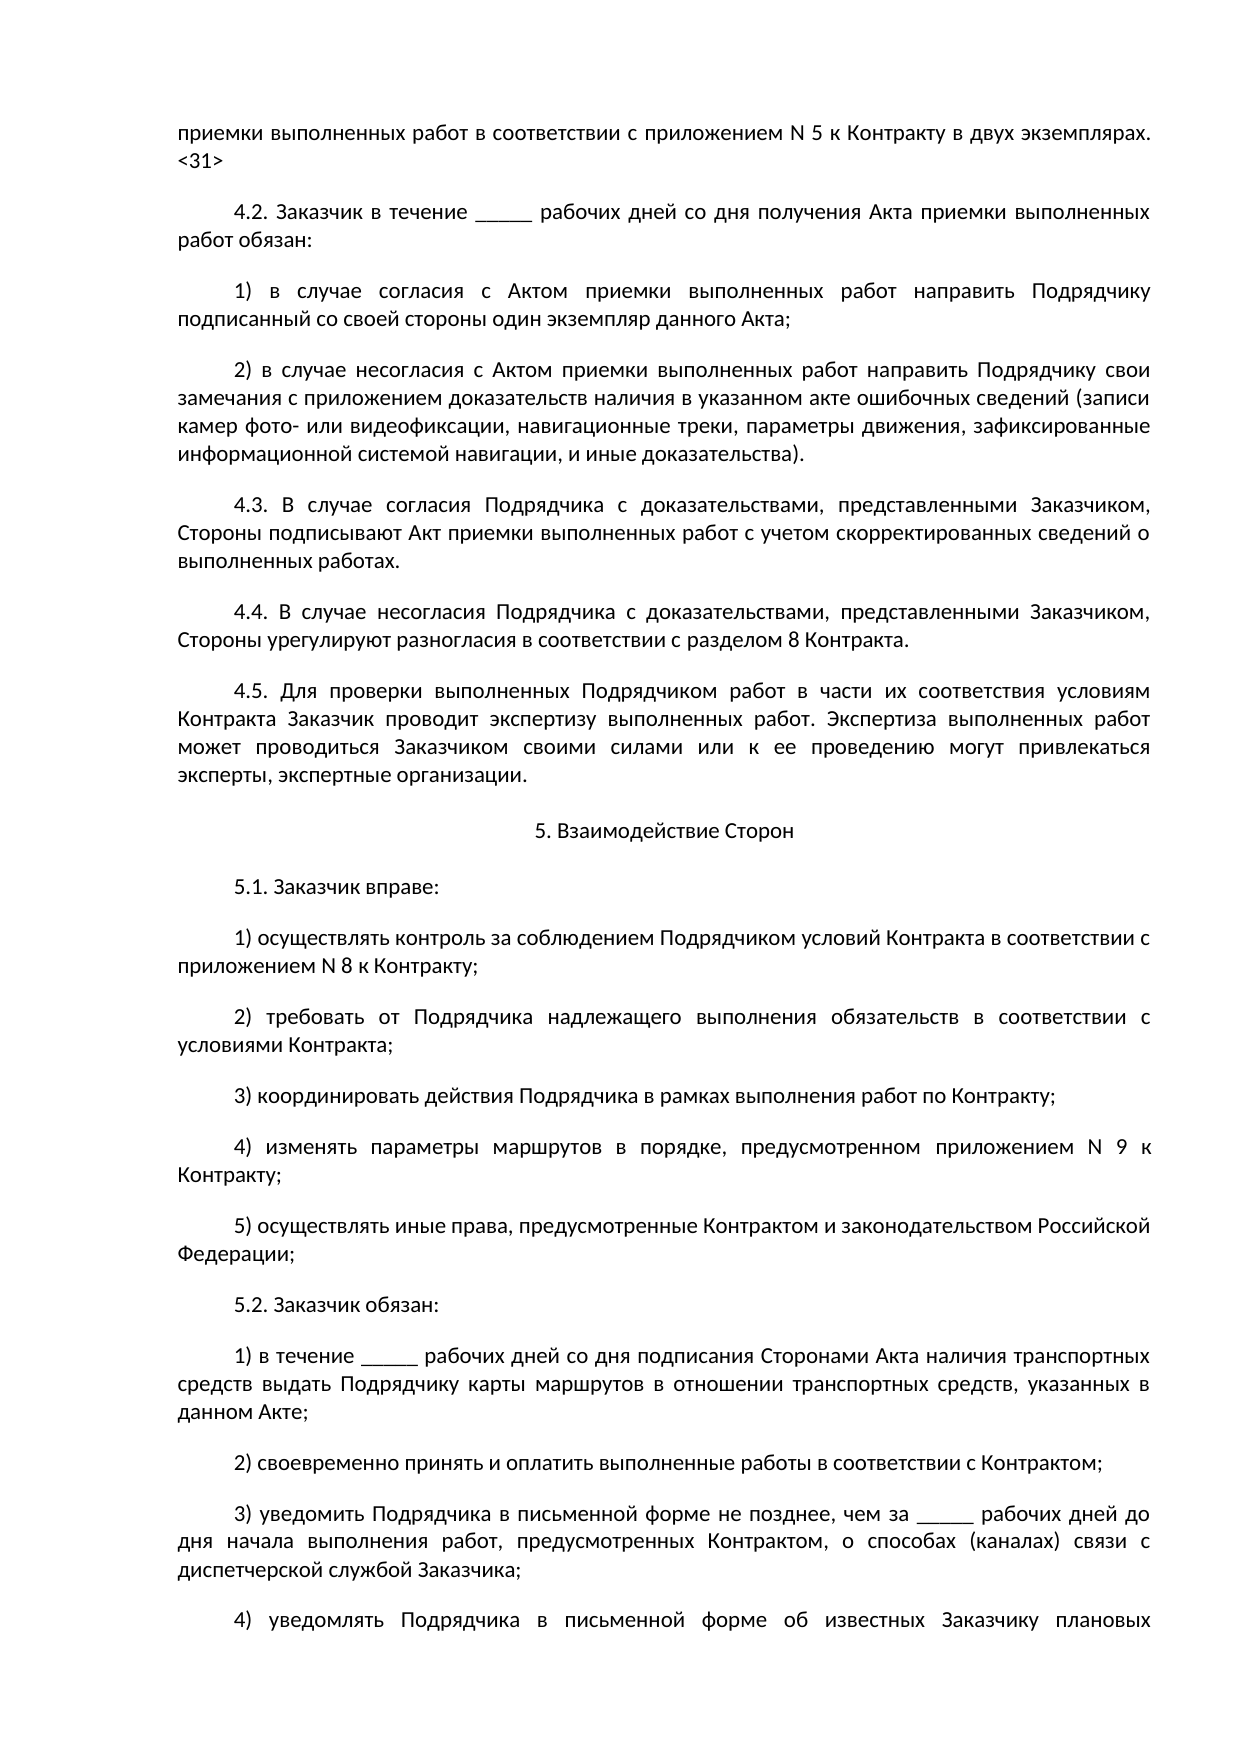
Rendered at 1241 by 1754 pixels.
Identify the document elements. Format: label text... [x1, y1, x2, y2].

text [177, 1606, 1152, 1634]
text 1) в случае согласия с Актом приемки выполненных работ направить Подрядчику подписанный со своей стороны один экземпляр данного Акта; [177, 276, 1152, 332]
text 2) требовать от Подрядчика надлежащего выполнения обязательств в соответствии с условиями Контракта; [177, 1002, 1152, 1058]
text 2) своевременно принять и оплатить выполненные работы в соответствии с Контрактом; [177, 1448, 1152, 1476]
text 4.5. Для проверки выполненных Подрядчиком работ в части их соответствия условиям Контракта Заказчик проводит экспертизу выполненных работ. Экспертиза выполненных работ может проводиться Заказчиком своими силами или к ее проведению могут привлекаться эксперты, экспертные организации. [177, 676, 1152, 788]
text 5.2. Заказчик обязан: [177, 1290, 1152, 1318]
text 5. Взаимодействие Сторон [177, 816, 1152, 844]
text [177, 118, 1152, 174]
text 5) осуществлять иные права, предусмотренные Контрактом и законодательством Российской Федерации; [177, 1211, 1152, 1267]
text 4.4. В случае несогласия Подрядчика с доказательствами, представленными Заказчиком, Стороны урегулируют разногласия в соответствии с разделом 8 Контракта. [177, 597, 1152, 653]
text 1) осуществлять контроль за соблюдением Подрядчиком условий Контракта в соответствии с приложением N 8 к Контракту; [177, 923, 1152, 979]
text 2) в случае несогласия с Актом приемки выполненных работ направить Подрядчику свои замечания с приложением доказательств наличия в указанном акте ошибочных сведений (записи камер фото- или видеофиксации, навигационные треки, параметры движения, зафиксированные информационной системой навигации, и иные доказательства). [177, 355, 1152, 467]
text 5.1. Заказчик вправе: [177, 872, 1152, 900]
text 4.2. Заказчик в течение _____ рабочих дней со дня получения Акта приемки выполненных работ обязан: [177, 197, 1152, 253]
text 3) уведомить Подрядчика в письменной форме не позднее, чем за _____ рабочих дней до дня начала выполнения работ, предусмотренных Контрактом, о способах (каналах) связи с диспетчерской службой Заказчика; [177, 1499, 1152, 1583]
text 1) в течение _____ рабочих дней со дня подписания Сторонами Акта наличия транспортных средств выдать Подрядчику карты маршрутов в отношении транспортных средств, указанных в данном Акте; [177, 1341, 1152, 1425]
text 4.3. В случае согласия Подрядчика с доказательствами, представленными Заказчиком, Стороны подписывают Акт приемки выполненных работ с учетом скорректированных сведений о выполненных работах. [177, 490, 1152, 574]
text 4) изменять параметры маршрутов в порядке, предусмотренном приложением N 9 к Контракту; [177, 1132, 1152, 1188]
text 3) координировать действия Подрядчика в рамках выполнения работ по Контракту; [177, 1081, 1152, 1109]
